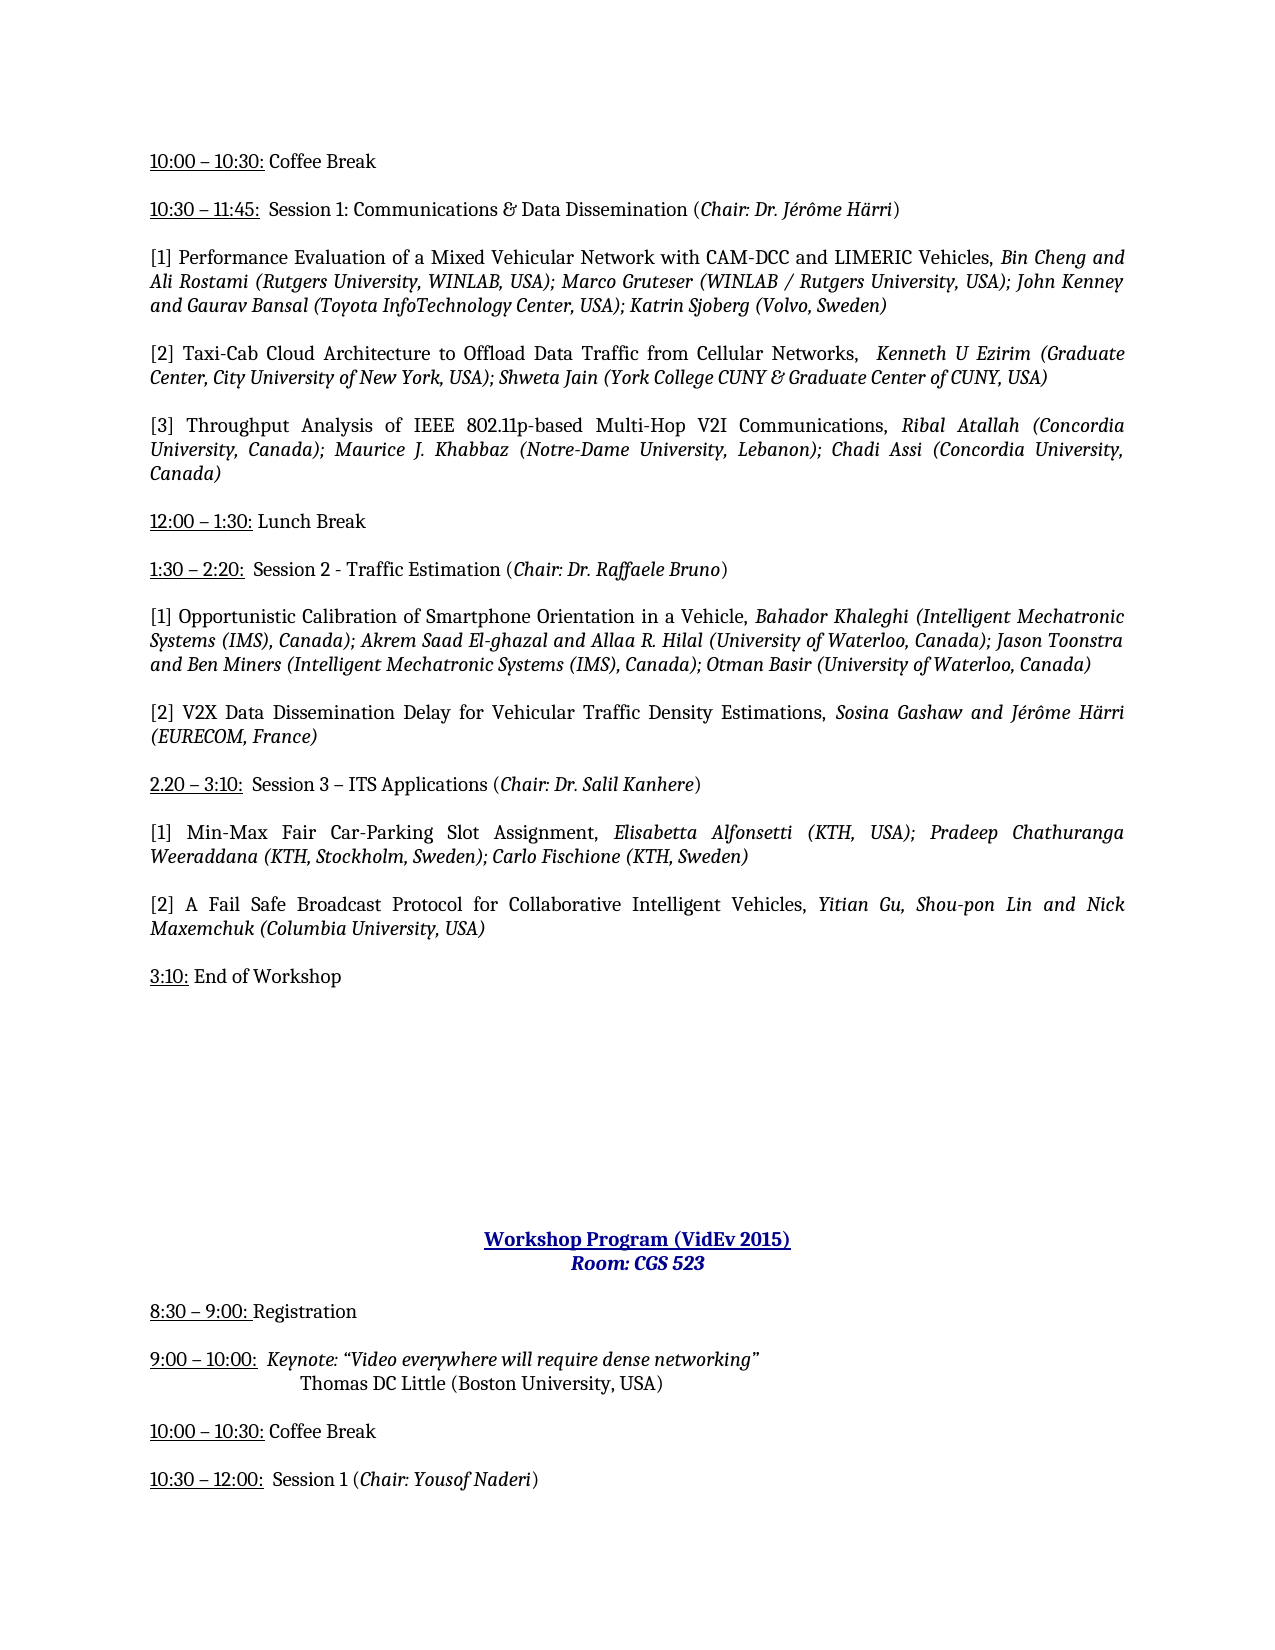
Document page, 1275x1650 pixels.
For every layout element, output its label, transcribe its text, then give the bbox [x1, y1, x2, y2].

text 9:00 – 10:00: Keynote: “Video everywhere will require dense networking” [150, 1348, 1125, 1372]
text [2] A Fail Safe Broadcast Protocol for Collaborative Intelligent Vehicles, Yitian Gu, Shou-pon Lin and Nick Maxemchuk (Columbia University, USA) [150, 893, 1125, 941]
text Thomas DC Little (Boston University, USA) [150, 1372, 1125, 1396]
text Workshop Program (VidEv 2015) [150, 1228, 1125, 1252]
text 10:30 – 12:00: Session 1 (Chair: Yousof Naderi) [150, 1468, 1125, 1492]
text 10:00 – 10:30: Coffee Break [150, 150, 1125, 174]
text 1:30 – 2:20: Session 2 - Traffic Estimation (Chair: Dr. Raffaele Bruno) [150, 557, 1125, 581]
text [2] Taxi-Cab Cloud Architecture to Offload Data Traffic from Cellular Networks, Kenneth U Ezirim (Graduate Center, City University of New York, USA); Shweta Jain (York College CUNY & Graduate Center of CUNY, USA) [150, 342, 1125, 389]
text [2] V2X Data Dissemination Delay for Vehicular Traffic Density Estimations, Sosina Gashaw and Jérôme Härri (EURECOM, France) [150, 701, 1125, 749]
text 3:10: End of Workshop [150, 964, 1125, 988]
text 8:30 – 9:00: Registration [150, 1300, 1125, 1324]
text [1] Min-Max Fair Car-Parking Slot Assignment, Elisabetta Alfonsetti (KTH, USA); Pradeep Chathuranga Weeraddana (KTH, Stockholm, Sweden); Carlo Fischione (KTH, Sweden) [150, 821, 1125, 869]
text Room: CGS 523 [150, 1252, 1125, 1276]
text 10:00 – 10:30: Coffee Break [150, 1420, 1125, 1444]
text 12:00 – 1:30: Lunch Break [150, 509, 1125, 533]
text [3] Throughput Analysis of IEEE 802.11p-based Multi-Hop V2I Communications, Ribal Atallah (Concordia University, Canada); Maurice J. Khabbaz (Notre-Dame University, Lebanon); Chadi Assi (Concordia University, Canada) [150, 413, 1125, 485]
text 2.20 – 3:10: Session 3 – ITS Applications (Chair: Dr. Salil Kanhere) [150, 773, 1125, 797]
text 10:30 – 11:45: Session 1: Communications & Data Dissemination (Chair: Dr. Jérôme Härri) [150, 198, 1125, 222]
text [1] Performance Evaluation of a Mixed Vehicular Network with CAM-DCC and LIMERIC Vehicles, Bin Cheng and Ali Rostami (Rutgers University, WINLAB, USA); Marco Gruteser (WINLAB / Rutgers University, USA); John Kenney and Gaurav Bansal (Toyota InfoTechnology Center, USA); Katrin Sjoberg (Volvo, Sweden) [150, 246, 1125, 318]
text [1] Opportunistic Calibration of Smartphone Orientation in a Vehicle, Bahador Khaleghi (Intelligent Mechatronic Systems (IMS), Canada); Akrem Saad El-ghazal and Allaa R. Hilal (University of Waterloo, Canada); Jason Toonstra and Ben Miners (Intelligent Mechatronic Systems (IMS), Canada); Otman Basir (University of Waterloo, Canada) [150, 605, 1125, 677]
